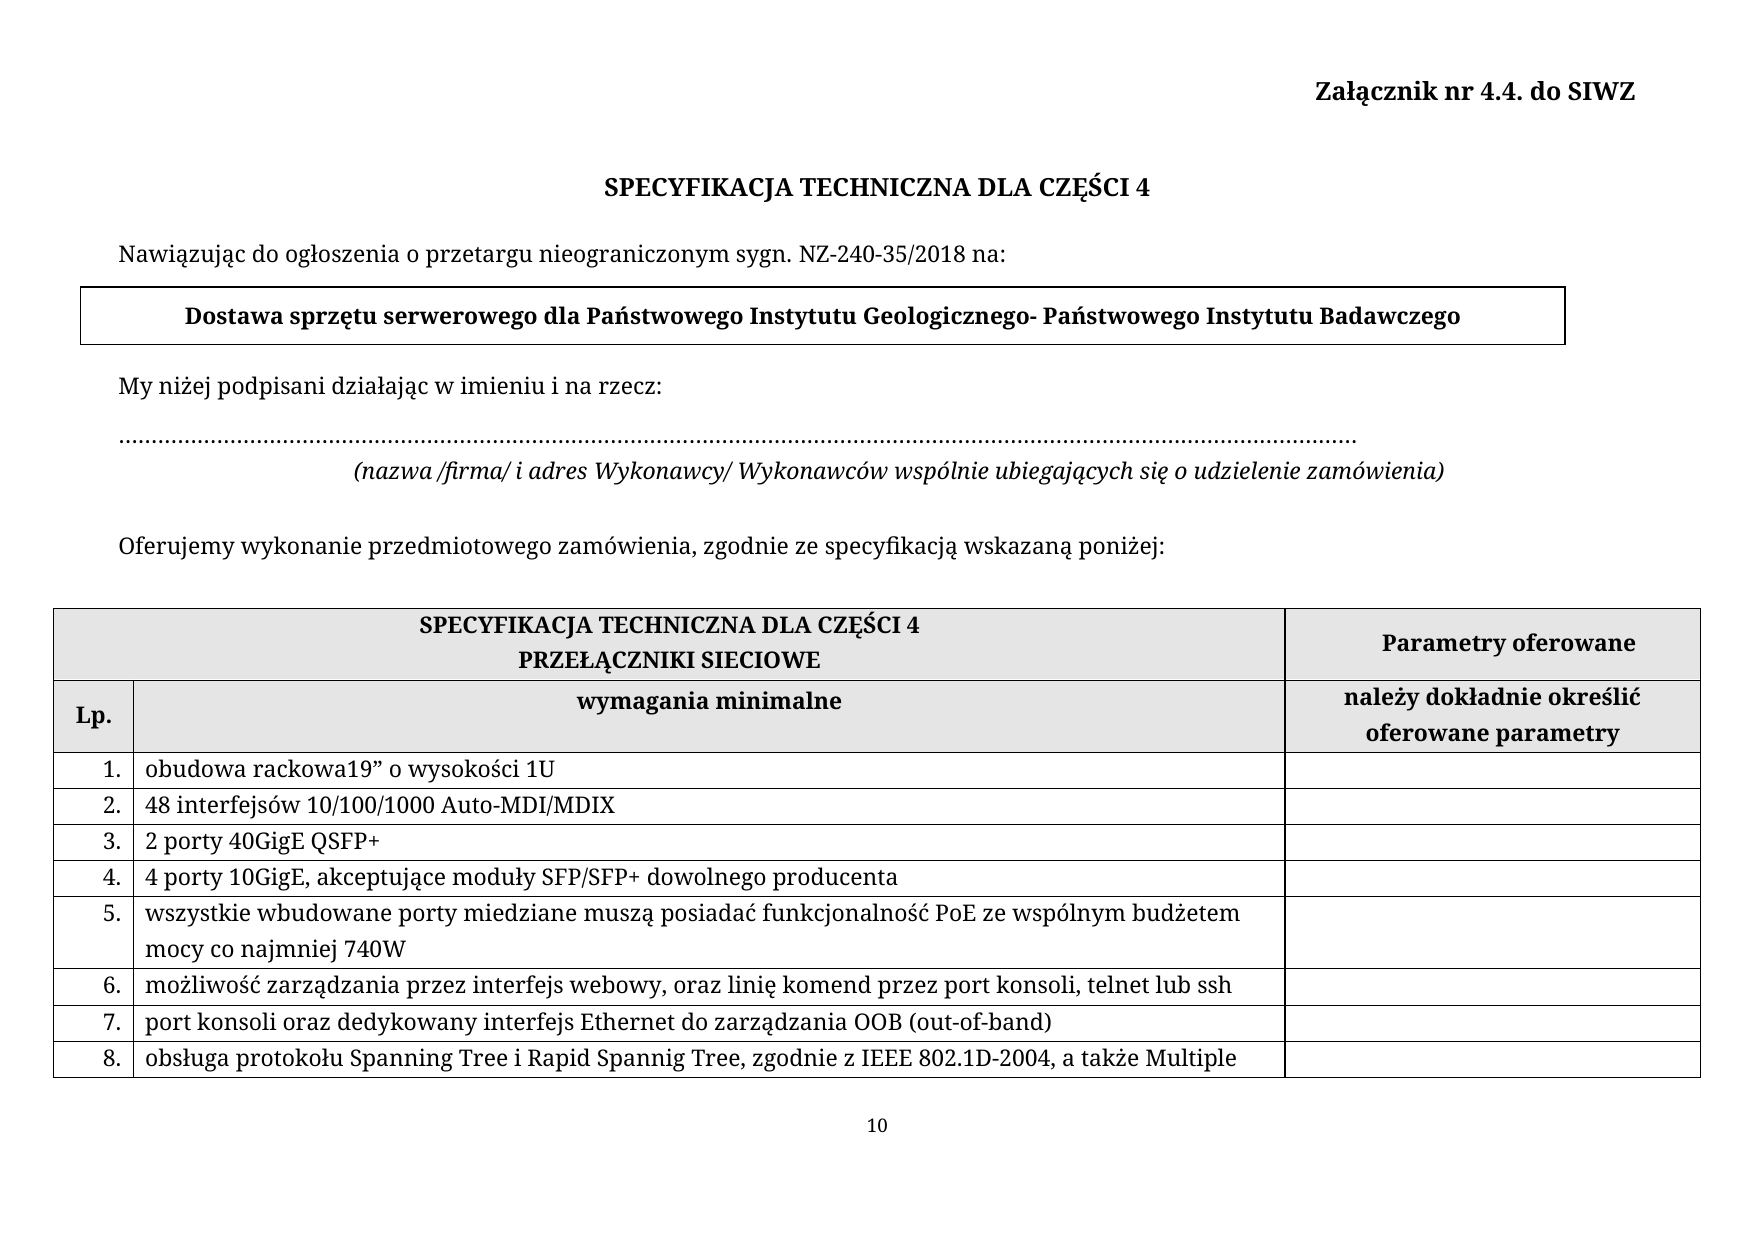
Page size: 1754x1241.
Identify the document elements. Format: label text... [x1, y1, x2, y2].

table_cell [1286, 1006, 1700, 1041]
table_cell wszystkie wbudowane porty miedziane muszą posiadać funkcjonalność PoE ze wspólnym budżetem mocy co najmniej 740W [134, 897, 1284, 968]
table_cell [54, 825, 133, 860]
table_cell należy dokładnie określić oferowane parametry [1286, 681, 1700, 752]
table_cell obudowa rackowa19” o wysokości 1U [134, 753, 1284, 788]
table_cell [54, 861, 133, 896]
list (nazwa /firma/ i adres Wykonawcy/ Wykonawców wspólnie ubiegających się o udzielenie zamówienia) [162, 455, 1636, 486]
table_cell port konsoli oraz dedykowany interfejs Ethernet do zarządzania OOB (out-of-band) [134, 1006, 1284, 1041]
table_cell [1286, 1042, 1700, 1077]
table_cell możliwość zarządzania przez interfejs webowy, oraz linię komend przez port konsoli, telnet lub ssh [134, 969, 1284, 1004]
table_cell 48 interfejsów 10/100/1000 Auto-MDI/MDIX [134, 789, 1284, 824]
table_header Parametry oferowane [1286, 609, 1700, 679]
table_cell [1286, 753, 1700, 788]
text Nawiązując do ogłoszenia o przetargu nieograniczonym sygn. NZ-240-35/2018 na: [118, 237, 1636, 269]
table_cell Lp. [54, 681, 133, 752]
table_cell [1286, 897, 1700, 968]
text SPECYFIKACJA TECHNICZNA DLA CZĘŚCI 4 [118, 169, 1636, 203]
table_cell [54, 897, 133, 968]
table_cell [134, 1042, 1284, 1077]
text Oferujemy wykonanie przedmiotowego zamówienia, zgodnie ze specyfikacją wskazaną poniżej: [118, 530, 1636, 561]
table_cell [54, 789, 133, 824]
table_cell [1286, 825, 1700, 860]
table_cell [54, 1042, 133, 1077]
table_cell 4 porty 10GigE, akceptujące moduły SFP/SFP+ dowolnego producenta [134, 861, 1284, 896]
table_cell [54, 969, 133, 1004]
table_cell 1 [54, 753, 133, 788]
text My niżej podpisani działając w imieniu i na rzecz: [118, 370, 1636, 402]
table_cell [1286, 789, 1700, 824]
table_header Dostawa sprzętu serwerowego dla Państwowego Instytutu Geologicznego- Państwowego Instytutu Badawczego [81, 288, 1564, 344]
table_cell 2 porty 40GigE QSFP+ [134, 825, 1284, 860]
table_header SPECYFIKACJA TECHNICZNA DLA CZĘŚCI 4 PRZEŁĄCZNIKI SIECIOWE [54, 609, 1284, 679]
table_cell [1286, 861, 1700, 896]
table_cell [54, 1006, 133, 1041]
table_cell [1286, 969, 1700, 1004]
table_cell wymagania minimalne [134, 681, 1284, 752]
text ……………………………………………………………………………………………………………………………………………………………………… [118, 419, 1636, 450]
